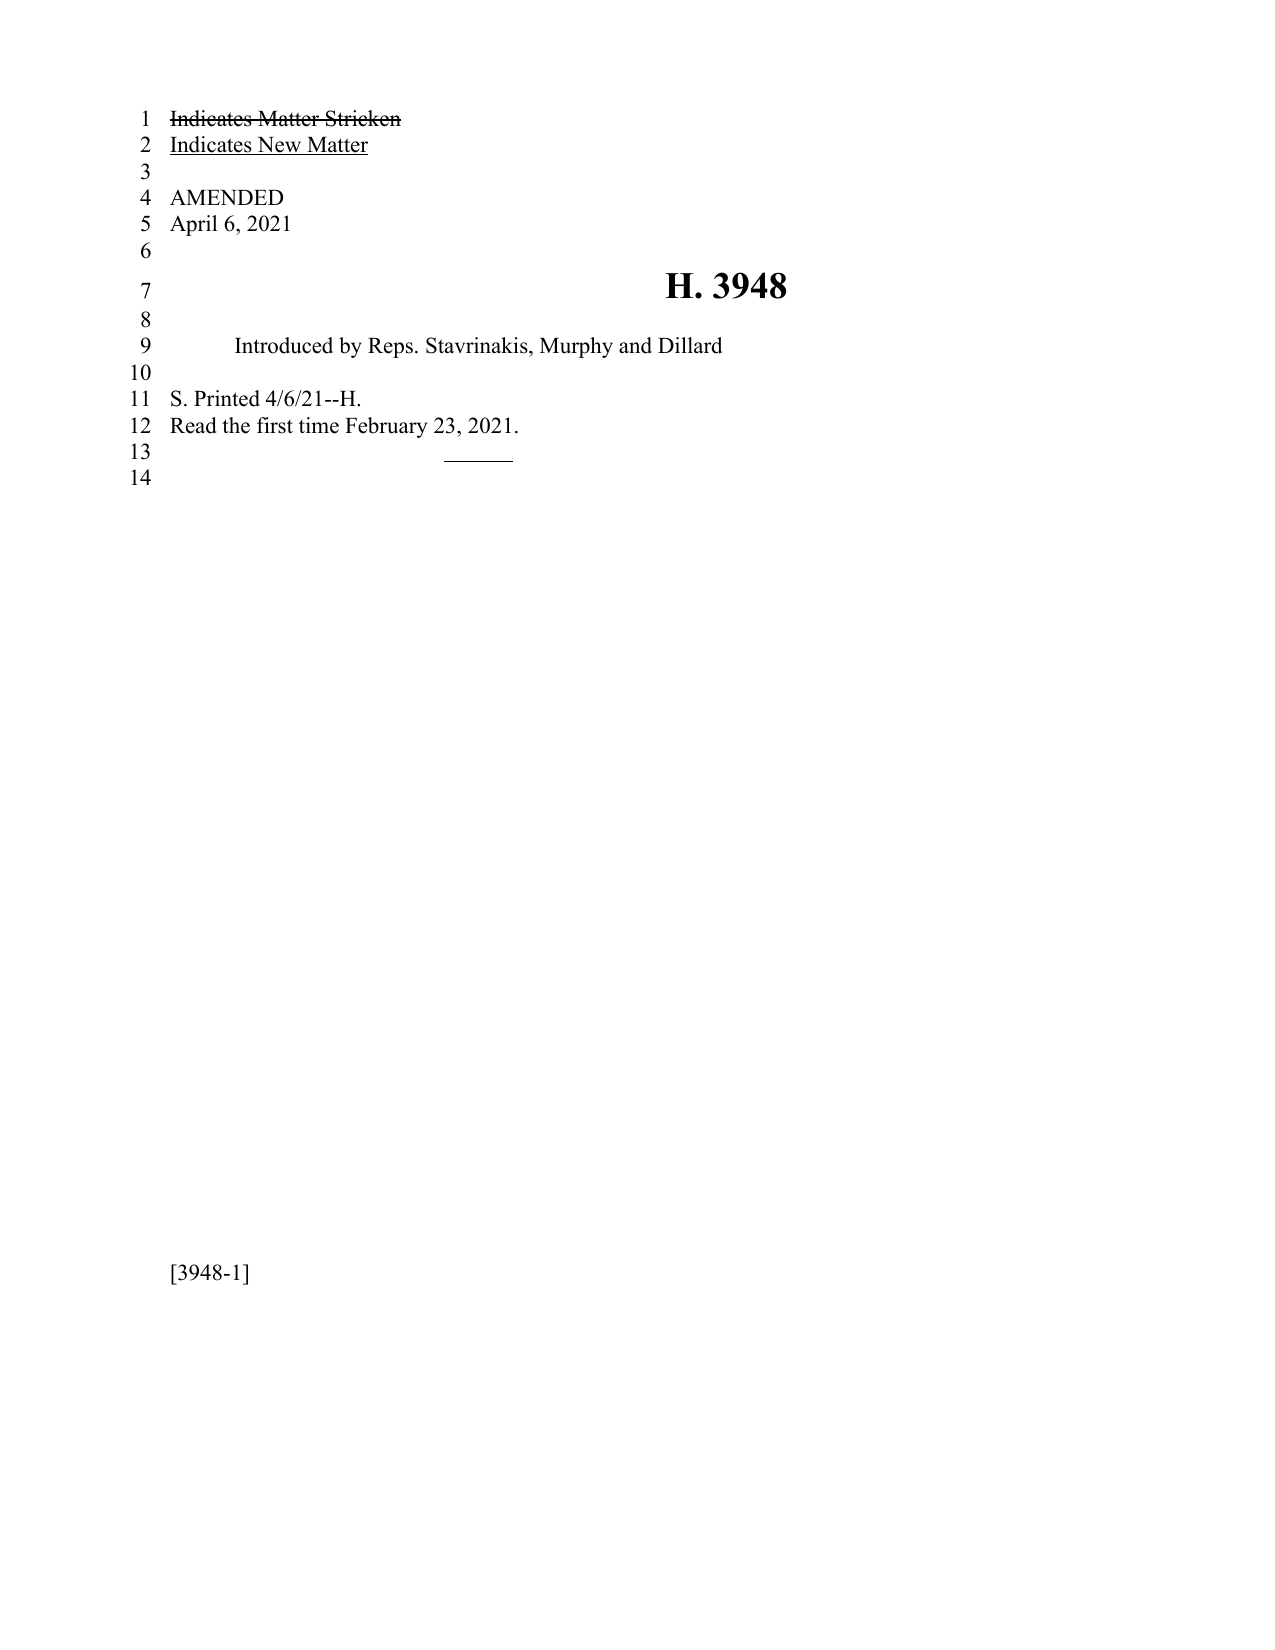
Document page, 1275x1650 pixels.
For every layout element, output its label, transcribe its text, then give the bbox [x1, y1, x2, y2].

text April 6, 2021 [169, 210, 787, 237]
text H. 3948 [169, 263, 787, 306]
text Indicates New Matter [169, 131, 787, 158]
text Read the first time February 23, 2021. [169, 412, 787, 438]
text AMENDED [169, 184, 787, 210]
text Introduced by Reps. Stavrinakis, Murphy and Dillard [169, 333, 787, 359]
text Indicates Matter Stricken [169, 105, 787, 131]
text S. Printed 4/6/21--H. [169, 385, 787, 412]
